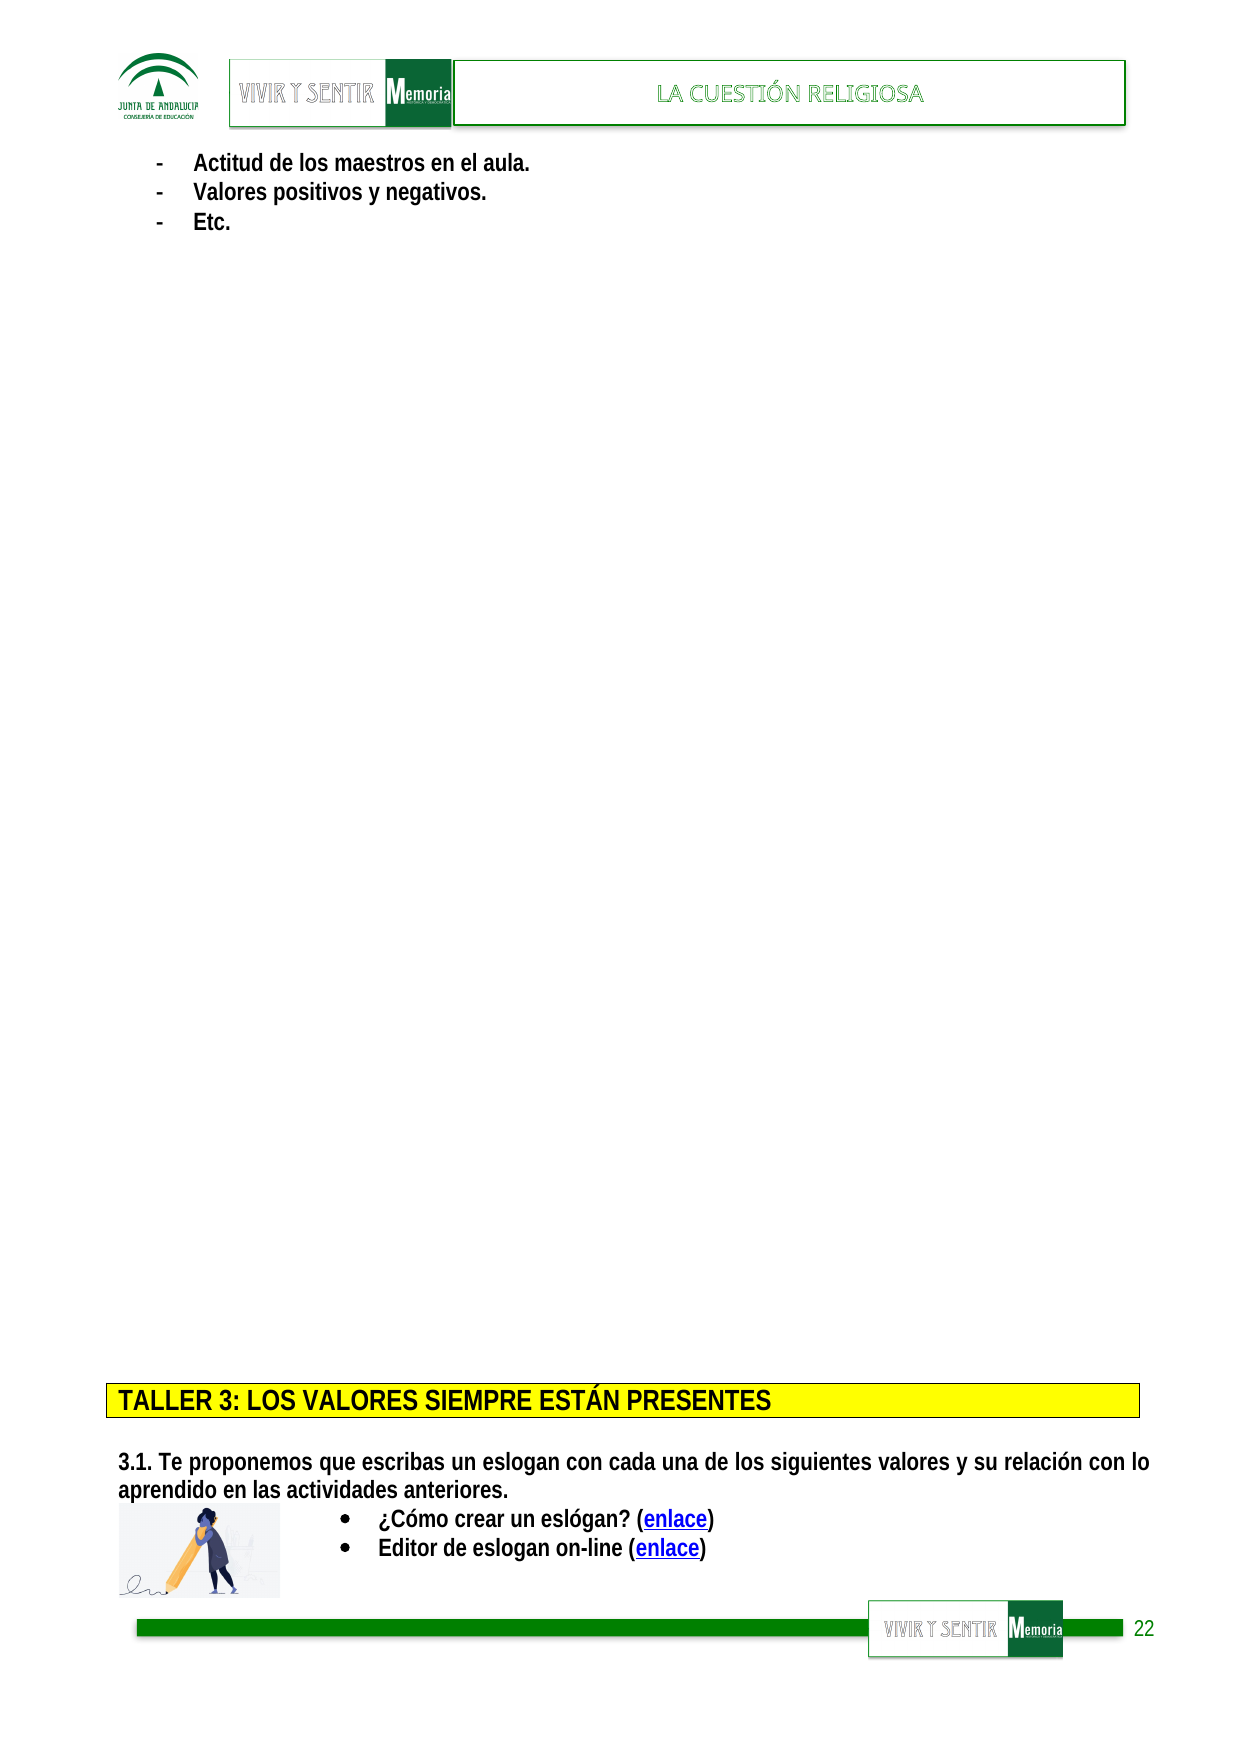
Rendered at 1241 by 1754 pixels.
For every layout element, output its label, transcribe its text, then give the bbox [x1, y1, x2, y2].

text 3.1. Te proponemos que escribas un eslogan con cada una de los siguientes valores y su relación con lo aprendido en las actividades anteriores. [118, 1447, 1152, 1504]
picture [229, 59, 452, 130]
list Etc. [156, 207, 1152, 237]
list Actitud de los maestros en el aula. [156, 148, 1152, 177]
table_header ¿Cómo crear un eslógan? (enlace) Editor de eslogan on-line (enlace) [292, 1504, 1163, 1606]
table_header TALLER 3: LOS VALORES SIEMPRE ESTÁN PRESENTES [107, 1384, 1139, 1417]
picture [118, 53, 199, 119]
table_header [107, 1504, 292, 1606]
picture [868, 1606, 1063, 1661]
list Valores positivos y negativos. [156, 177, 1152, 207]
picture [118, 1503, 281, 1598]
